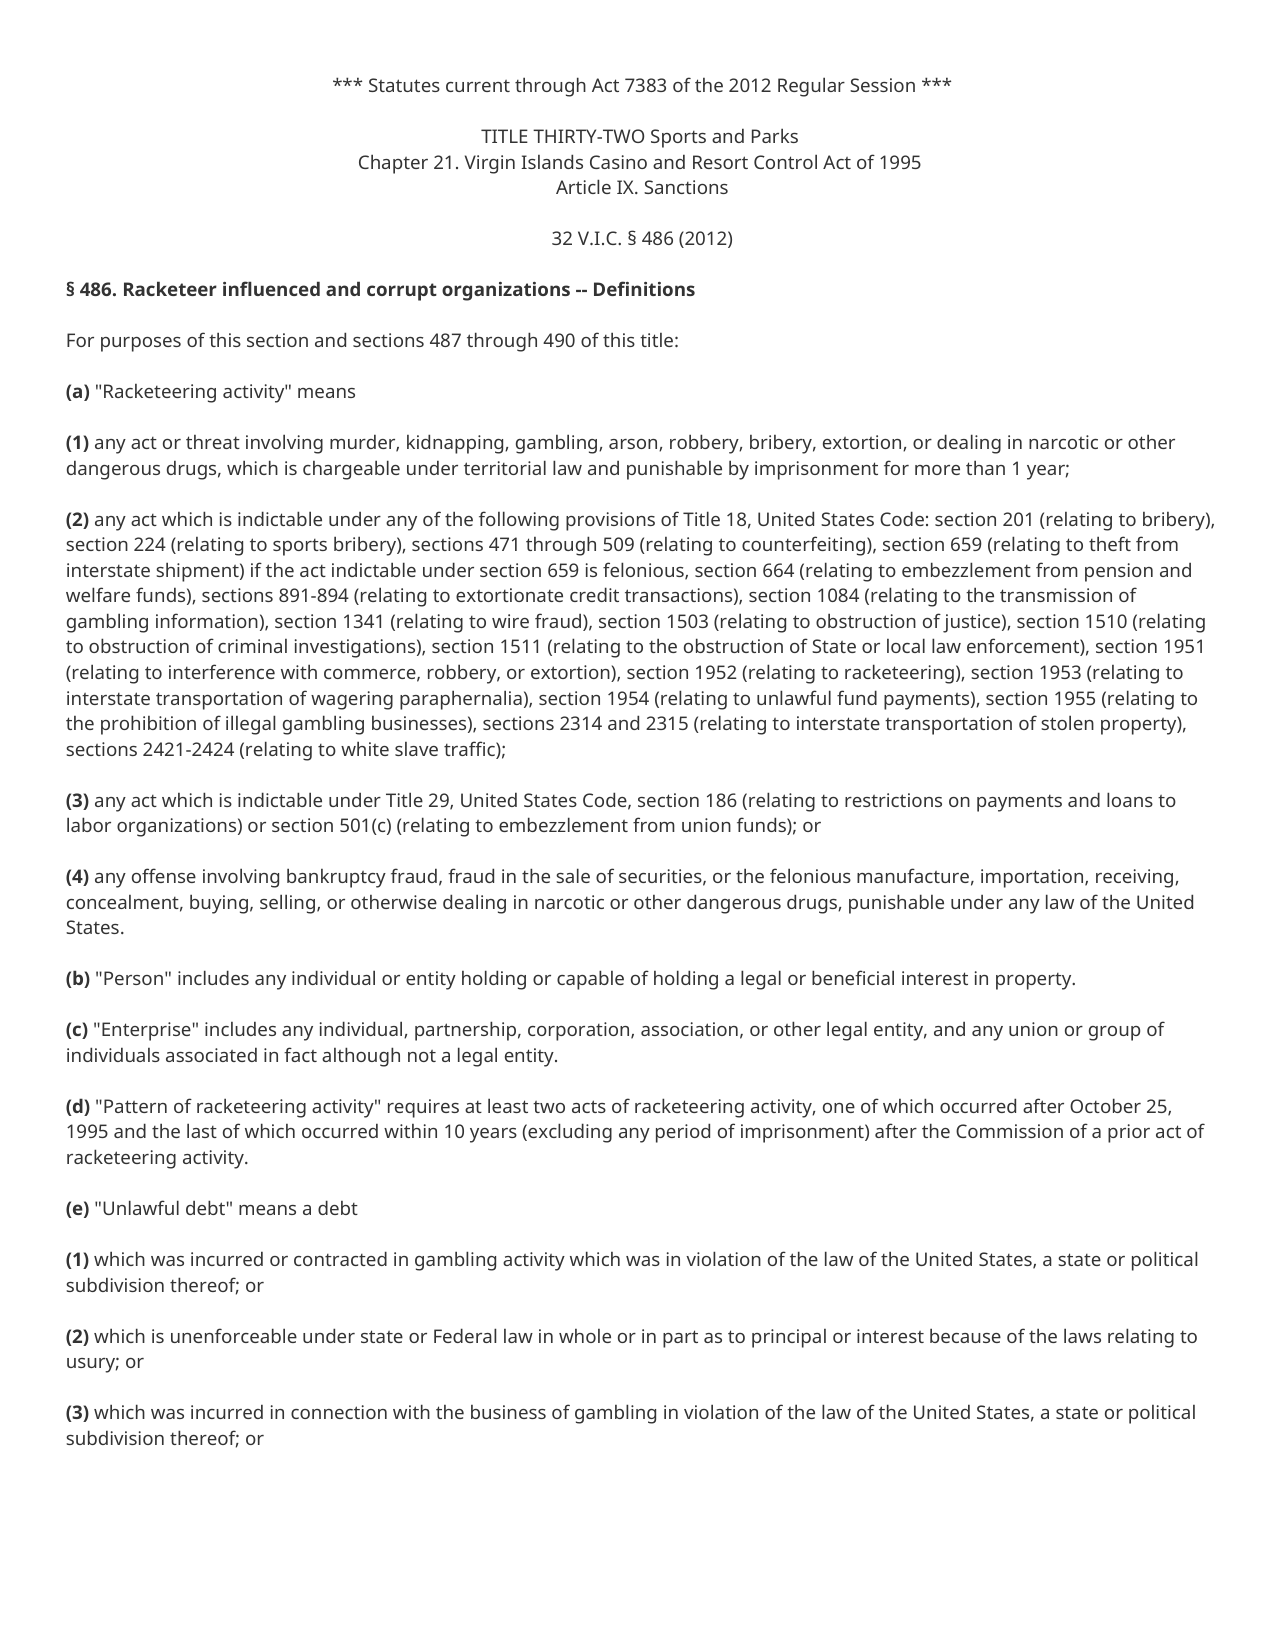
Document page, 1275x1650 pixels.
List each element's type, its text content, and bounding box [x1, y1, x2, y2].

text *** Statutes current through Act 7383 of the 2012 Regular Session *** [66, 47, 1219, 98]
text TITLE THIRTY-TWO Sports and Parks Chapter 21. Virgin Islands Casino and Resort Control Act of 1995 Article IX. Sanctions [66, 98, 1219, 200]
text 32 V.I.C. § 486 (2012) [66, 200, 1219, 251]
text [66, 251, 1219, 1476]
